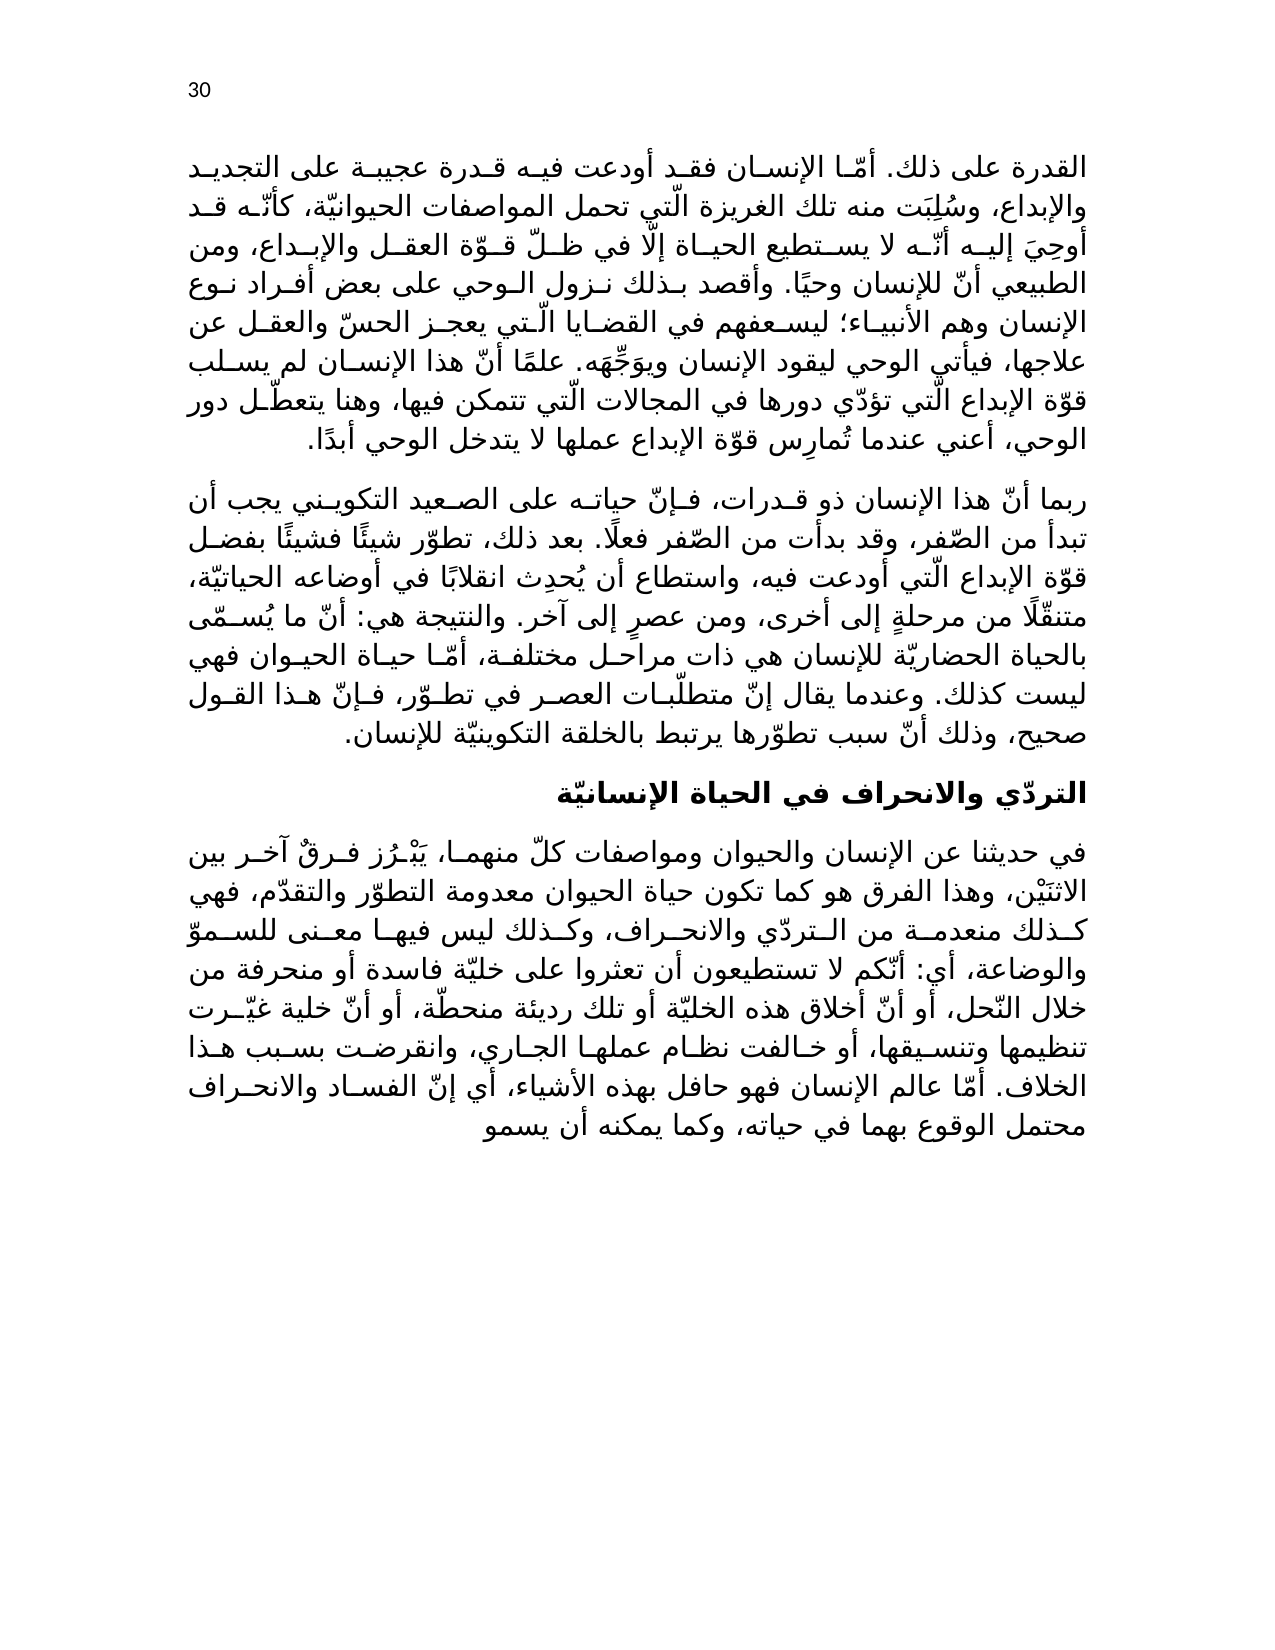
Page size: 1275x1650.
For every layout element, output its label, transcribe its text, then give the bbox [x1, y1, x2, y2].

text ربما أنّ هذا الإنسان ذو قدرات، فإنّ حياته على الصعيد التكويني يجب أن تبدأ من الصّفر، وقد بدأت من الصّفر فعلًا. بعد ذلك، تطوّر شيئًا فشيئًا بفضل قوّة الإبداع الّتي أودعت فيه، واستطاع أن يُحدِث انقلابًا في أوضاعه الحياتيّة، متنقّلًا من مرحلةٍ إلى أخرى، ومن عصرٍ إلى آخر. والنتيجة هي: أنّ ما يُسمّى بالحياة الحضاريّة للإنسان هي ذات مراحل مختلفة، أمّا حياة الحيوان فهي ليست كذلك. وعندما يقال إنّ متطلّبات العصر في تطوّر، فإنّ هذا القول صحيح، وذلك أنّ سبب تطوّرها يرتبط بالخلقة التكوينيّة للإنسان. [187, 482, 1087, 750]
text التردّي والانحراف في الحياة الإنسانيّة [187, 776, 1087, 810]
text القدرة على ذلك. أمّا الإنسان فقد أودعت فيه قدرة عجيبة على التجديد والإبداع، وسُلِبَت منه تلك الغريزة الّتي تحمل المواصفات الحيوانيّة، كأنّه قد أوحِيَ إليه أنّه لا يستطيع الحياة إلّا في ظلّ قوّة العقل والإبداع، ومن الطبيعي أنّ للإنسان وحيًا. وأقصد بذلك نزول الوحي على بعض أفراد نوع الإنسان وهم الأنبياء؛ ليسعفهم في القضايا الّتي يعجز الحسّ والعقل عن علاجها، فيأتي الوحي ليقود الإنسان ويوَجِّهَه. علمًا أنّ هذا الإنسان لم يسلب قوّة الإبداع الّتي تؤدّي دورها في المجالات الّتي تتمكن فيها، وهنا يتعطّل دور الوحي، أعني عندما تُمارِس قوّة الإبداع عملها لا يتدخل الوحي أبدًا. [187, 150, 1087, 457]
text في حديثنا عن الإنسان والحيوان ومواصفات كلّ منهما، يَبْرُز فرقٌ آخر بين الاثنَيْن، وهذا الفرق هو كما تكون حياة الحيوان معدومة التطوّر والتقدّم، فهي كذلك منعدمة من التردّي والانحراف، وكذلك ليس فيها معنى للسموّ والوضاعة، أي: أنّكم لا تستطيعون أن تعثروا على خليّة فاسدة أو منحرفة من خلال النّحل، أو أنّ أخلاق هذه الخليّة أو تلك رديئة منحطّة، أو أنّ خلية غيّرت تنظيمها وتنسيقها، أو خالفت نظام عملها الجاري، وانقرضت بسبب هذا الخلاف. أمّا عالم الإنسان فهو حافل بهذه الأشياء، أي إنّ الفساد والانحراف محتمل الوقوع بهما في حياته، وكما يمكنه أن يسمو [187, 836, 1087, 1142]
